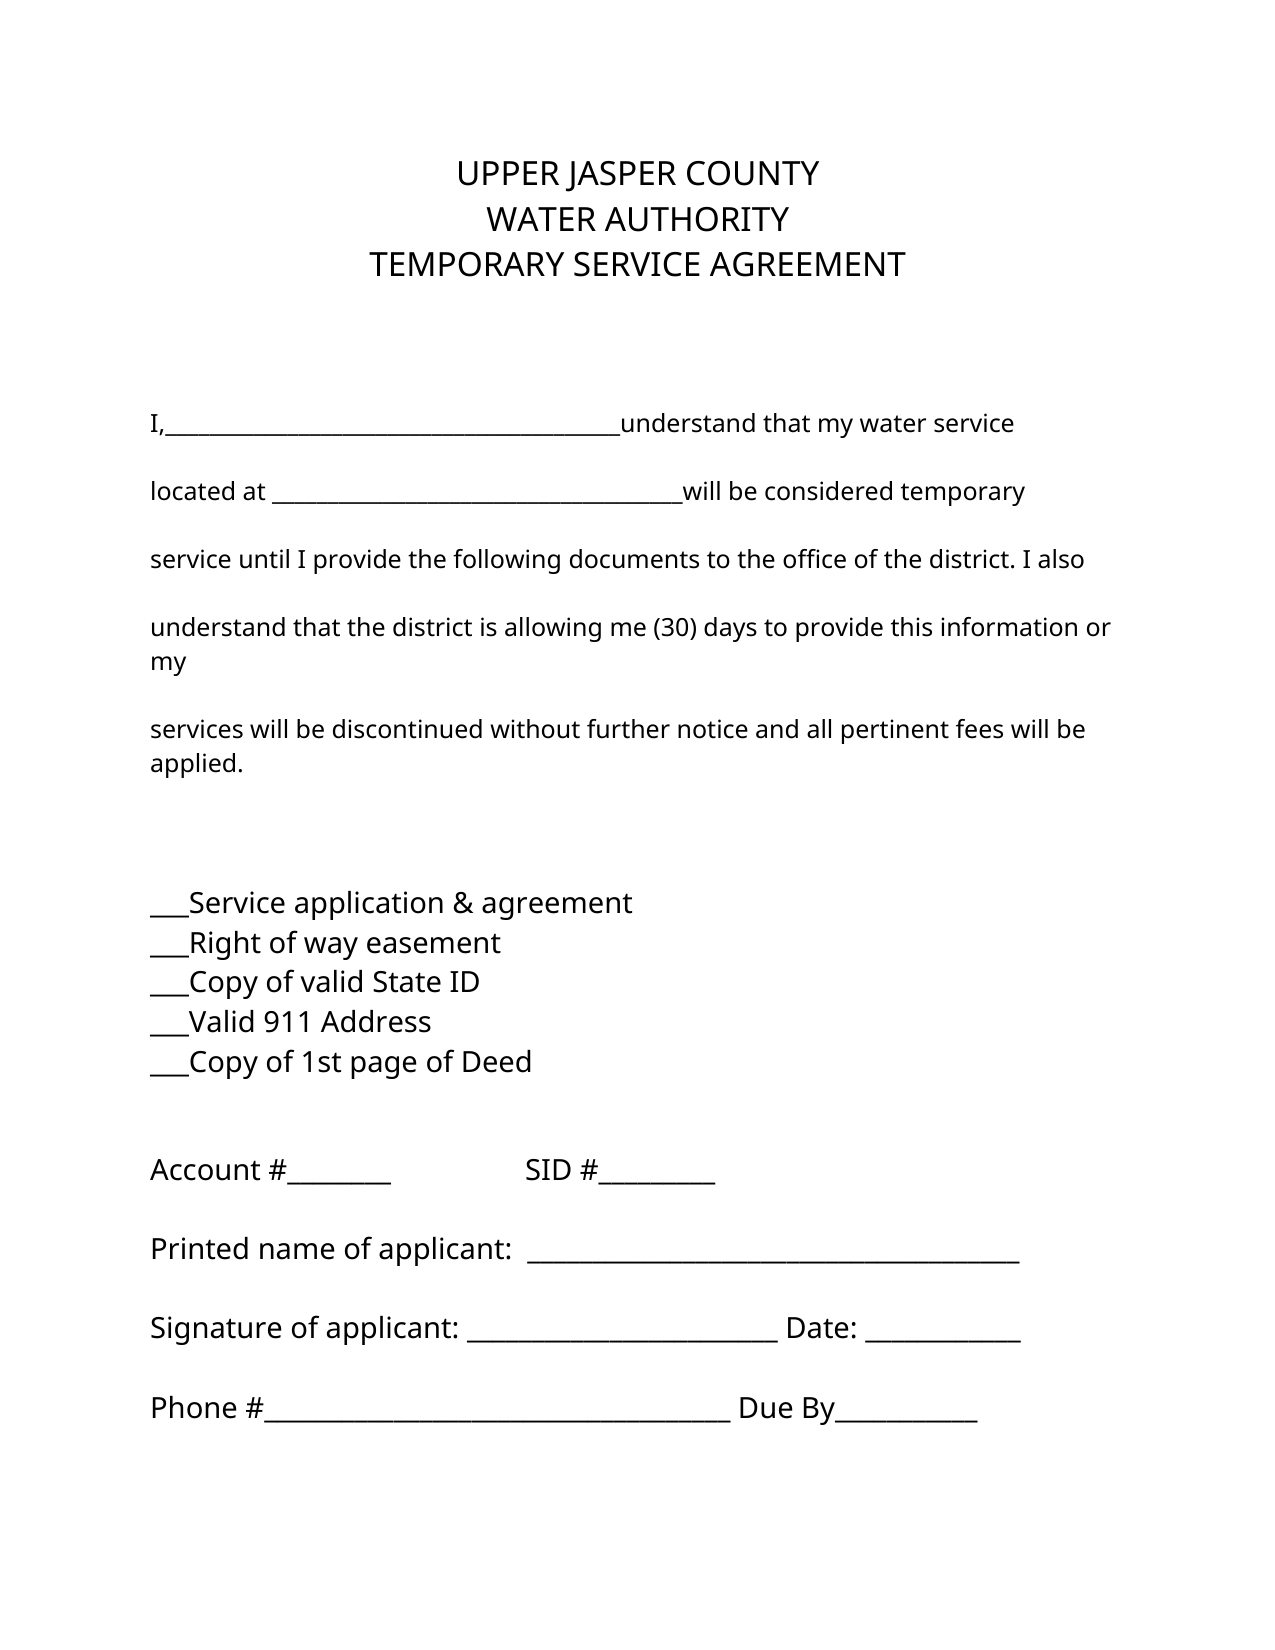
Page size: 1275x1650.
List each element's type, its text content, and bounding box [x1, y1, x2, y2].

text located at _____________________________________will be considered temporary [150, 473, 1125, 507]
text WATER AUTHORITY [150, 195, 1125, 241]
text understand that the district is allowing me (30) days to provide this information or my [150, 610, 1125, 678]
text I,_________________________________________understand that my water service [150, 405, 1125, 439]
text ___Right of way easement [150, 922, 1125, 962]
text services will be discontinued without further notice and all pertinent fees will be applied. [150, 712, 1125, 780]
text TEMPORARY SERVICE AGREEMENT [150, 241, 1125, 286]
text Signature of applicant: ________________________ Date: ____________ [150, 1307, 1125, 1347]
text UPPER JASPER COUNTY [150, 150, 1125, 195]
text ___Valid 911 Address [150, 1001, 1125, 1041]
text service until I provide the following documents to the office of the district. I also [150, 542, 1125, 576]
text Phone #____________________________________ Due By___________ [150, 1387, 1125, 1427]
text ___Copy of 1st page of Deed [150, 1041, 1125, 1081]
text ___Copy of valid State ID [150, 962, 1125, 1001]
text ___Service application & agreement [150, 882, 1125, 922]
text Printed name of applicant: ______________________________________ [150, 1228, 1125, 1268]
text Account #________ SID #_________ [150, 1149, 1125, 1188]
